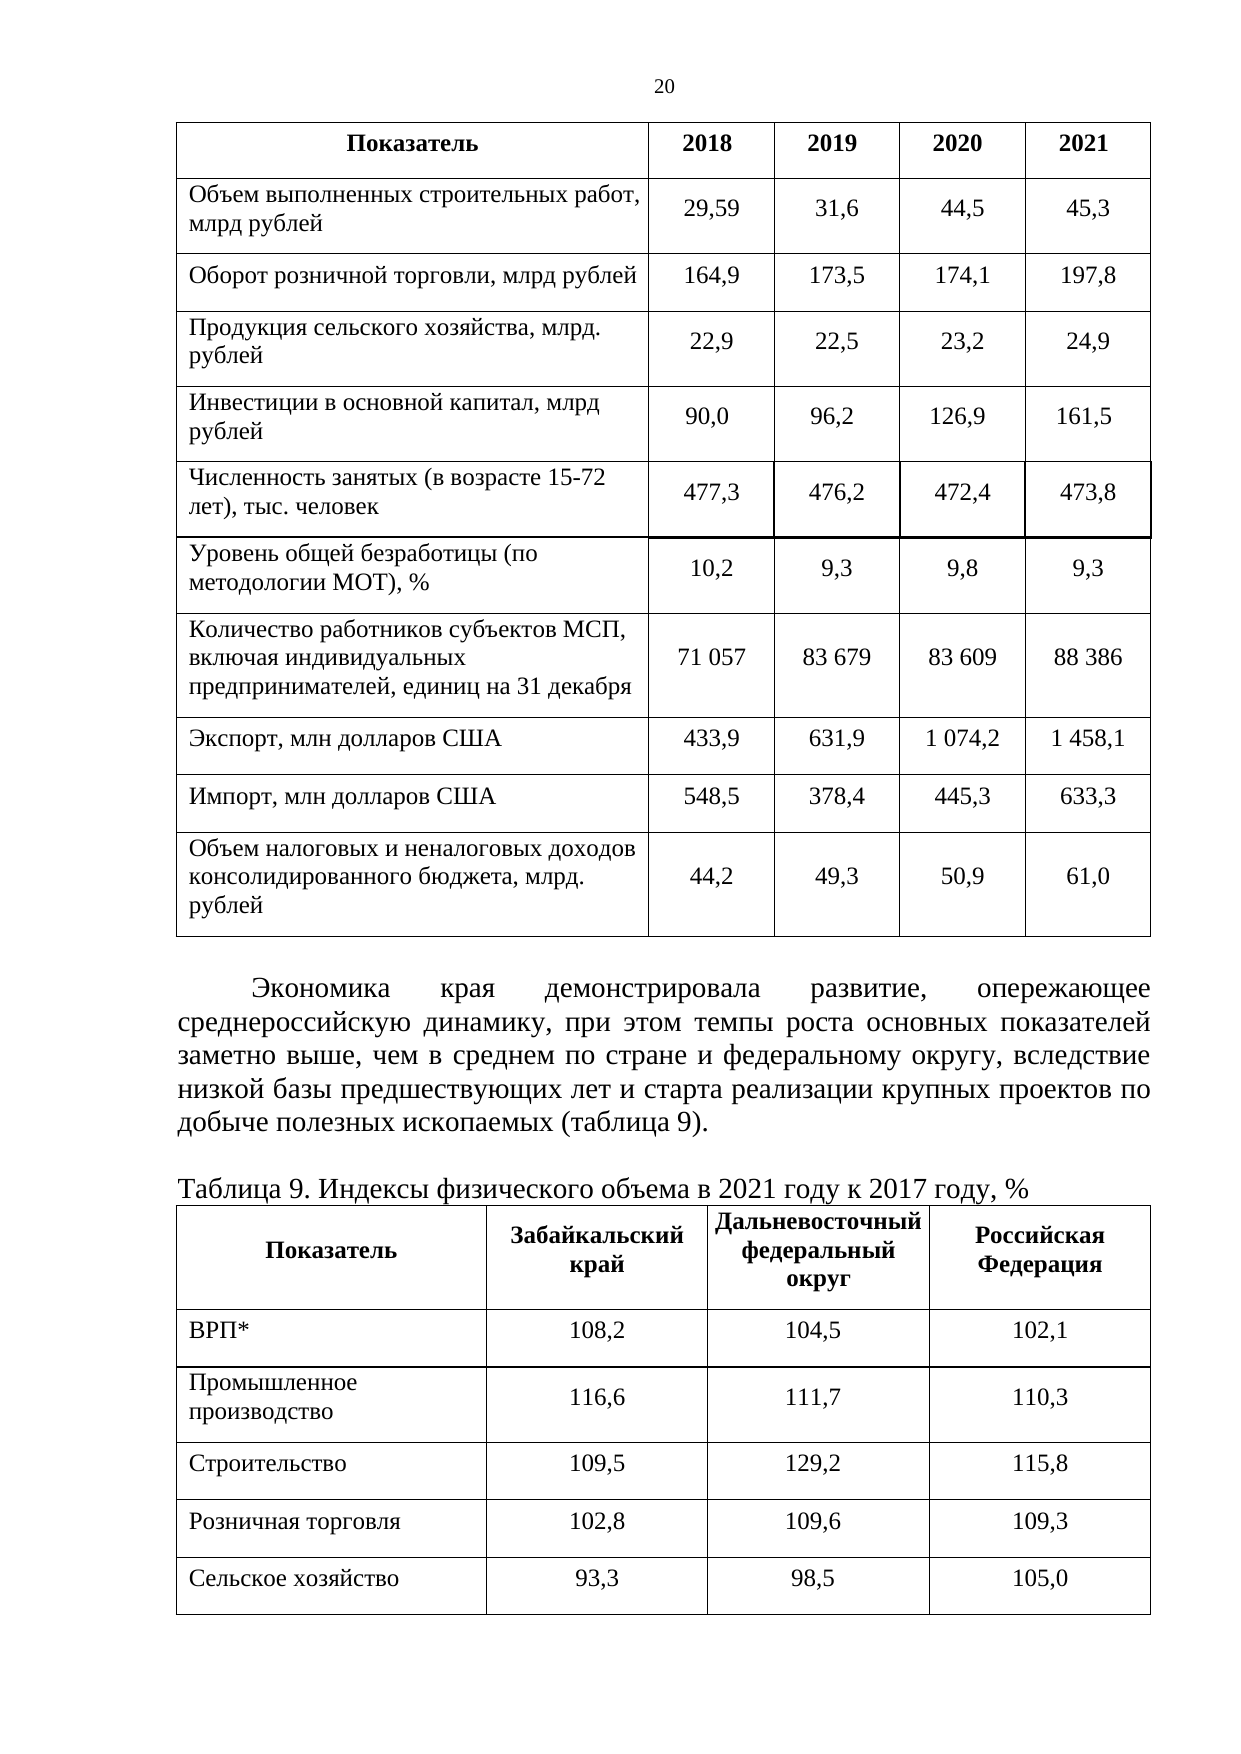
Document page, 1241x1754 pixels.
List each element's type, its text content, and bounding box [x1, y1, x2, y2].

table_cell 433,9 [649, 718, 774, 774]
table_cell 104,5 [708, 1310, 929, 1366]
table_cell 9,3 [1026, 539, 1150, 613]
table_cell 472,4 [901, 462, 1024, 536]
table_cell 9,3 [775, 539, 899, 613]
table_cell 22,9 [649, 312, 774, 386]
table_cell 477,3 [649, 462, 773, 536]
table_cell 102,8 [487, 1500, 707, 1557]
table_cell 109,3 [930, 1500, 1150, 1557]
table_cell 29,59 [649, 179, 774, 253]
table_cell 161,5 [1026, 387, 1150, 461]
table_cell Розничная торговля [177, 1500, 486, 1557]
table_header Показатель [177, 1206, 486, 1309]
table_cell 473,8 [1026, 462, 1150, 536]
table_cell 22,5 [775, 312, 899, 386]
table_cell Уровень общей безработицы (по методологии МОТ), % [177, 538, 648, 613]
table_cell Импорт, млн долларов США [177, 775, 648, 832]
text Экономика края демонстрировала развитие, опережающее среднероссийскую динамику, при этом темпы роста основных показателей заметно выше, чем в среднем по стране и федеральному округу, вследствие низкой базы предшествующих лет и старта реализации крупных проектов по добыче полезных ископаемых (таблица 9). [177, 970, 1152, 1138]
table_cell 476,2 [775, 462, 899, 536]
table_cell 633,3 [1026, 775, 1150, 832]
table_cell 102,1 [930, 1310, 1150, 1366]
table_header Дальневосточный федеральный округ [708, 1206, 929, 1309]
table_cell 164,9 [649, 254, 774, 311]
table_cell Строительство [177, 1443, 486, 1499]
table_cell 98,5 [708, 1558, 929, 1614]
table_cell 44,2 [649, 833, 774, 936]
table_cell 49,3 [775, 833, 899, 936]
table_cell 445,3 [900, 775, 1025, 832]
table_cell 23,2 [900, 312, 1025, 386]
table_cell 96,2 [775, 387, 899, 461]
table_cell 174,1 [900, 254, 1025, 311]
table_header 2019 [775, 123, 899, 178]
table_cell Оборот розничной торговли, млрд рублей [177, 254, 648, 311]
table_cell 1 458,1 [1026, 718, 1150, 774]
text Таблица 9. Индексы физического объема в 2021 году к 2017 году, % [177, 1171, 1152, 1205]
table_cell Количество работников субъектов МСП, включая индивидуальных предпринимателей, единиц на 31 декабря [177, 614, 648, 717]
table_cell Экспорт, млн долларов США [177, 718, 648, 774]
table_cell 110,3 [930, 1368, 1150, 1442]
table_cell 109,5 [487, 1443, 707, 1499]
table_cell 90,0 [649, 387, 774, 461]
table_header 2020 [900, 123, 1025, 178]
table_header 2021 [1026, 123, 1150, 178]
table_cell 548,5 [649, 775, 774, 832]
table_cell 1 074,2 [900, 718, 1025, 774]
table_cell 31,6 [775, 179, 899, 253]
table_cell 173,5 [775, 254, 899, 311]
table_cell 93,3 [487, 1558, 707, 1614]
table_cell 126,9 [900, 387, 1025, 461]
table_cell 71 057 [649, 614, 774, 717]
table_header Показатель [177, 123, 648, 178]
table_cell 631,9 [775, 718, 899, 774]
table_cell 129,2 [708, 1443, 929, 1499]
table_cell 105,0 [930, 1558, 1150, 1614]
table_cell Сельское хозяйство [177, 1558, 486, 1614]
table_header 2018 [649, 123, 774, 178]
table_header Забайкальский край [487, 1206, 707, 1309]
table_cell 61,0 [1026, 833, 1150, 936]
table_cell 116,6 [487, 1368, 707, 1442]
table_cell 197,8 [1026, 254, 1150, 311]
table_cell Промышленное производство [177, 1368, 486, 1442]
table_cell Инвестиции в основной капитал, млрд рублей [177, 387, 648, 461]
table_cell 108,2 [487, 1310, 707, 1366]
table_cell 24,9 [1026, 312, 1150, 386]
table_cell 9,8 [900, 539, 1025, 613]
table_cell 45,3 [1026, 179, 1150, 253]
table_cell 88 386 [1026, 614, 1150, 717]
table_header Российская Федерация [930, 1206, 1150, 1309]
table_cell 111,7 [708, 1368, 929, 1442]
table_cell Объем налоговых и неналоговых доходов консолидированного бюджета, млрд. рублей [177, 833, 648, 936]
table_cell 83 609 [900, 614, 1025, 717]
table_cell 50,9 [900, 833, 1025, 936]
table_cell 10,2 [649, 539, 774, 613]
table_cell Объем выполненных строительных работ, млрд рублей [177, 179, 648, 253]
table_cell Численность занятых (в возрасте 15-72 лет), тыс. человек [177, 462, 648, 536]
table_cell 109,6 [708, 1500, 929, 1557]
table_cell 115,8 [930, 1443, 1150, 1499]
table_cell 83 679 [775, 614, 899, 717]
table_cell 44,5 [900, 179, 1025, 253]
table_cell Продукция сельского хозяйства, млрд. рублей [177, 312, 648, 386]
table_cell 378,4 [775, 775, 899, 832]
table_cell ВРП* [177, 1310, 486, 1366]
